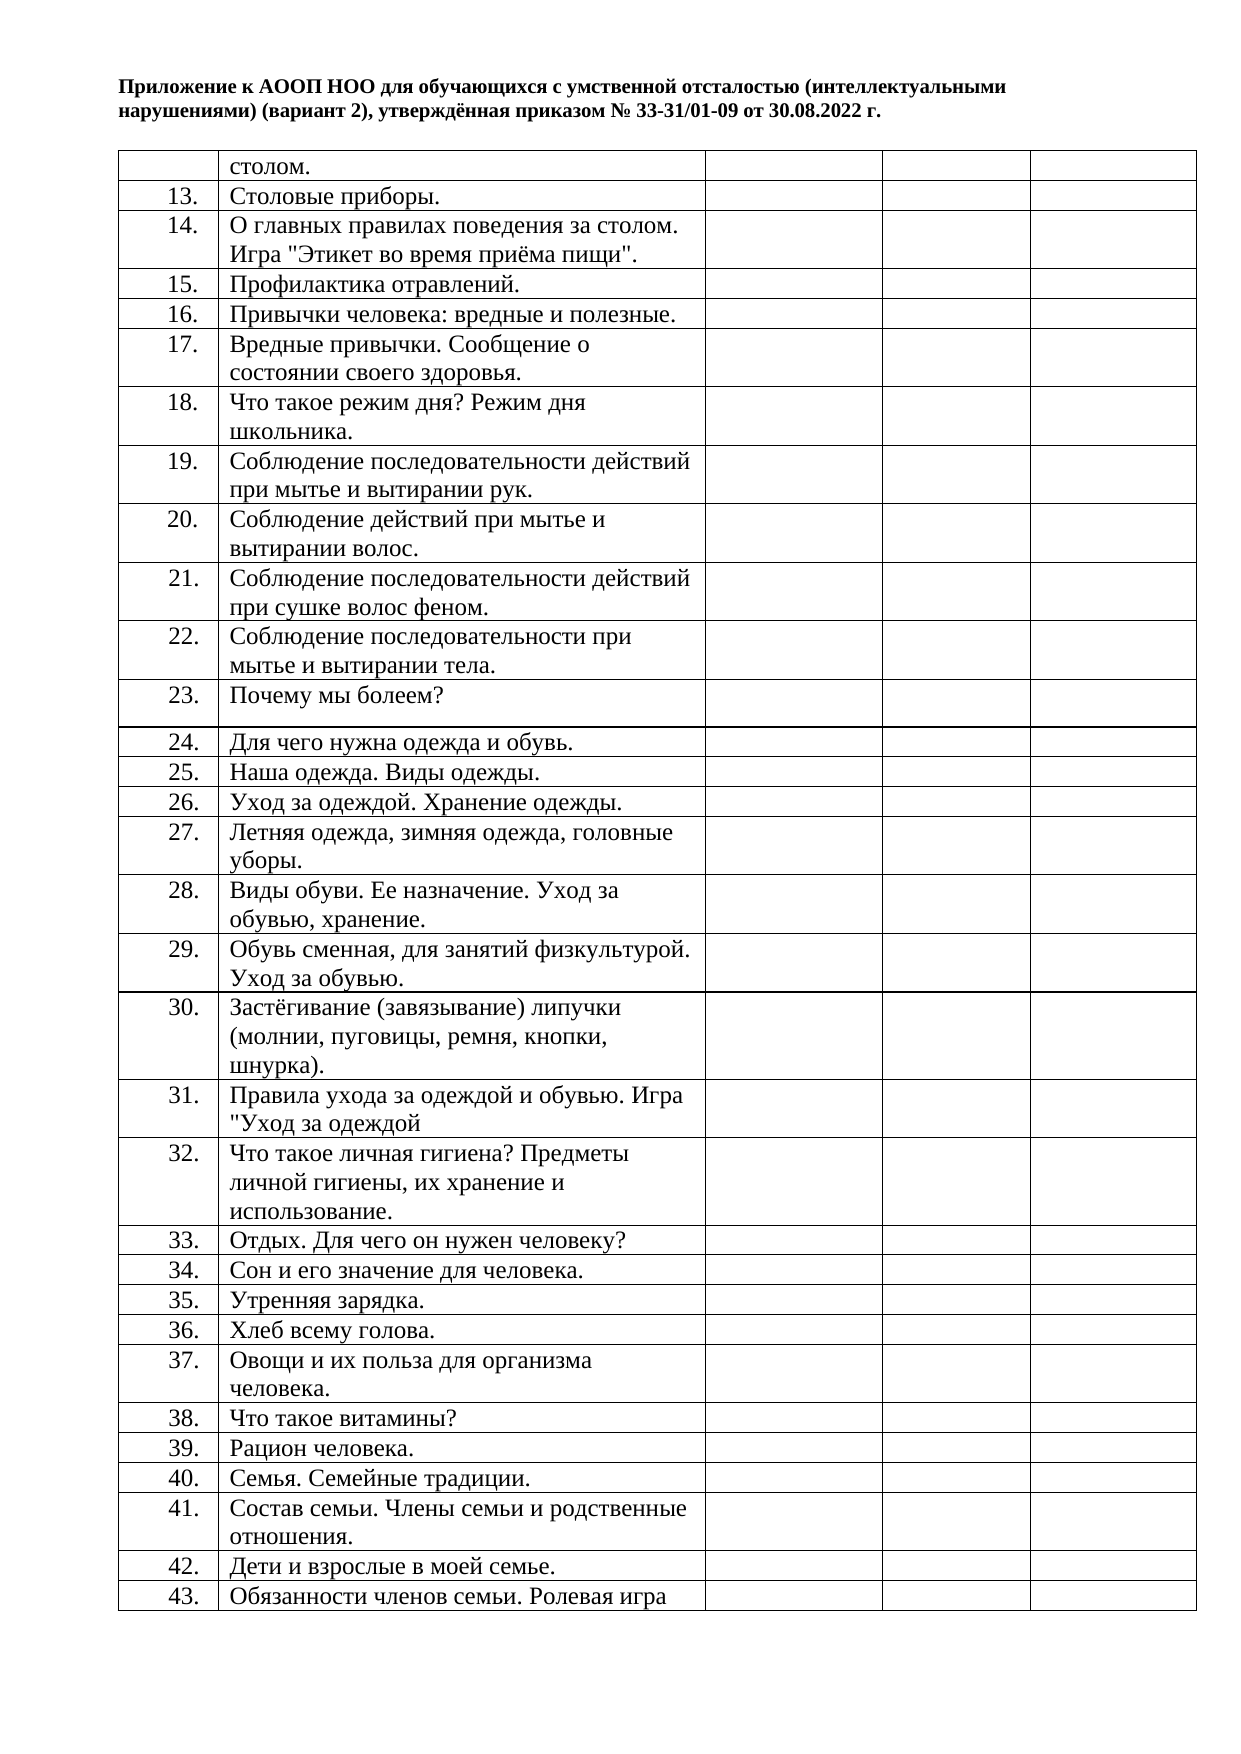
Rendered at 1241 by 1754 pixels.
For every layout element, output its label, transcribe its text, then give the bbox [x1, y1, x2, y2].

table_cell [883, 621, 1030, 679]
table_cell Профилактика отравлений. [219, 269, 705, 298]
table_cell Виды обуви. Ее назначение. Уход за обувью, хранение. [219, 875, 705, 933]
table_cell [706, 680, 882, 726]
table_cell Соблюдение последовательности действий при сушке волос феном. [219, 563, 705, 620]
table_cell [706, 817, 882, 874]
table_cell [883, 1345, 1030, 1402]
table_cell [119, 151, 218, 180]
table_cell [119, 757, 218, 786]
table_cell [883, 1403, 1030, 1432]
table_cell [1031, 269, 1196, 298]
table_cell [706, 387, 882, 445]
table_cell Соблюдение последовательности действий при мытье и вытирании рук. [219, 446, 705, 503]
table_cell Столовые приборы. [219, 181, 705, 209]
table_cell [119, 1226, 218, 1254]
table_cell [883, 299, 1030, 328]
table_cell [883, 993, 1030, 1079]
table_cell [706, 563, 882, 620]
table_cell [883, 1493, 1030, 1550]
table_cell [883, 1551, 1030, 1580]
table_cell [706, 269, 882, 298]
table_cell [1031, 817, 1196, 874]
table_cell [1031, 1551, 1196, 1580]
table_cell [119, 446, 218, 503]
table_cell [883, 1433, 1030, 1462]
table_cell Уход за одеждой. Хранение одежды. [219, 787, 705, 816]
table_cell [883, 269, 1030, 298]
table_cell [706, 1285, 882, 1314]
table_cell [1031, 1226, 1196, 1254]
table_cell [706, 934, 882, 991]
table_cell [219, 1581, 705, 1610]
table_cell Рацион человека. [219, 1433, 705, 1462]
table_cell [706, 329, 882, 386]
table_cell [1031, 1433, 1196, 1462]
table_cell [706, 1255, 882, 1284]
table_cell [119, 211, 218, 268]
table_cell [1031, 1080, 1196, 1137]
table_cell [883, 757, 1030, 786]
table_cell [883, 1285, 1030, 1314]
table_cell Овощи и их польза для организма человека. [219, 1345, 705, 1402]
table_cell Правила ухода за одеждой и обувью. Игра "Уход за одеждой [219, 1080, 705, 1137]
table_cell [883, 446, 1030, 503]
table_cell [119, 1463, 218, 1492]
table_cell [1031, 504, 1196, 562]
table_cell [119, 787, 218, 816]
table_cell [119, 299, 218, 328]
table_cell [1031, 1581, 1196, 1610]
table_cell [1031, 446, 1196, 503]
table_cell [1031, 563, 1196, 620]
table_cell [883, 329, 1030, 386]
table_cell [119, 329, 218, 386]
table_cell Вредные привычки. Сообщение о состоянии своего здоровья. [219, 329, 705, 386]
table_cell [883, 1255, 1030, 1284]
table_cell [1031, 1138, 1196, 1224]
table_cell [706, 1581, 882, 1610]
table_cell Привычки человека: вредные и полезные. [219, 299, 705, 328]
table_cell [119, 504, 218, 562]
table_cell [883, 504, 1030, 562]
table_cell [883, 211, 1030, 268]
table_cell [119, 181, 218, 209]
table_cell [119, 387, 218, 445]
table_cell Состав семьи. Члены семьи и родственные отношения. [219, 1493, 705, 1550]
table_cell Отдых. Для чего он нужен человеку? [219, 1226, 705, 1254]
table_cell [1031, 1463, 1196, 1492]
table_cell Что такое личная гигиена? Предметы личной гигиены, их хранение и использование. [219, 1138, 705, 1224]
table_cell [706, 757, 882, 786]
table_cell [1031, 329, 1196, 386]
table_cell [883, 680, 1030, 726]
table_cell [706, 875, 882, 933]
table_cell Сон и его значение для человека. [219, 1255, 705, 1284]
table_cell [706, 181, 882, 209]
table_cell [1031, 621, 1196, 679]
table_cell [119, 1138, 218, 1224]
table_cell Что такое режим дня? Режим дня школьника. [219, 387, 705, 445]
table_cell [1031, 875, 1196, 933]
table_cell [119, 1403, 218, 1432]
table_cell [706, 211, 882, 268]
table_cell [883, 563, 1030, 620]
table_cell [706, 1080, 882, 1137]
table_cell [706, 993, 882, 1079]
table_cell [119, 269, 218, 298]
table_cell [119, 728, 218, 756]
table_cell Что такое витамины? [219, 1403, 705, 1432]
table_cell [119, 1433, 218, 1462]
table_cell [706, 1226, 882, 1254]
table_cell [883, 1080, 1030, 1137]
table_cell [1031, 787, 1196, 816]
table_cell [706, 1433, 882, 1462]
table_cell [1031, 1315, 1196, 1344]
table_cell [883, 181, 1030, 209]
table_cell [1031, 934, 1196, 991]
table_cell [883, 151, 1030, 180]
table_cell [119, 621, 218, 679]
table_cell [119, 1345, 218, 1402]
table_cell [706, 787, 882, 816]
table_cell Летняя одежда, зимняя одежда, головные уборы. [219, 817, 705, 874]
table_cell [1031, 1493, 1196, 1550]
table_cell [1031, 1255, 1196, 1284]
table_cell О главных правилах поведения за столом. Игра "Этикет во время приёма пищи". [219, 211, 705, 268]
table_cell Хлеб всему голова. [219, 1315, 705, 1344]
table_cell [706, 1493, 882, 1550]
table_cell [883, 934, 1030, 991]
table_cell [706, 299, 882, 328]
table_cell [706, 1315, 882, 1344]
table_cell [706, 151, 882, 180]
table_cell [706, 446, 882, 503]
table_cell [1031, 757, 1196, 786]
table_cell Дети и взрослые в моей семье. [219, 1551, 705, 1580]
table_cell [883, 1226, 1030, 1254]
table_cell [883, 1138, 1030, 1224]
table_cell [706, 1551, 882, 1580]
table_cell [119, 934, 218, 991]
table_cell [1031, 1403, 1196, 1432]
table_cell [1031, 1285, 1196, 1314]
table_cell [119, 1315, 218, 1344]
table_cell [883, 1463, 1030, 1492]
table_cell [119, 1551, 218, 1580]
table_cell [119, 1581, 218, 1610]
table_cell [119, 680, 218, 726]
table_cell [1031, 299, 1196, 328]
table_cell [1031, 151, 1196, 180]
table_cell [119, 563, 218, 620]
table_cell [706, 1403, 882, 1432]
table_cell [883, 387, 1030, 445]
table_cell [706, 504, 882, 562]
table_cell [119, 875, 218, 933]
table_cell [1031, 211, 1196, 268]
table_cell [883, 787, 1030, 816]
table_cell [219, 151, 705, 180]
table_cell [1031, 680, 1196, 726]
table_cell [706, 1138, 882, 1224]
table_cell [706, 1463, 882, 1492]
table_cell [706, 1345, 882, 1402]
table_cell [883, 817, 1030, 874]
table_cell [1031, 181, 1196, 209]
table_cell [1031, 728, 1196, 756]
table_cell Соблюдение последовательности при мытье и вытирании тела. [219, 621, 705, 679]
table_cell [706, 728, 882, 756]
table_cell [883, 1581, 1030, 1610]
table_cell [883, 1315, 1030, 1344]
table_cell [883, 875, 1030, 933]
table_cell Семья. Семейные традиции. [219, 1463, 705, 1492]
table_cell Соблюдение действий при мытье и вытирании волос. [219, 504, 705, 562]
table_cell [1031, 387, 1196, 445]
table_cell [1031, 993, 1196, 1079]
table_cell [119, 993, 218, 1079]
table_cell [119, 817, 218, 874]
table_cell Для чего нужна одежда и обувь. [219, 728, 705, 756]
table_cell [119, 1080, 218, 1137]
table_cell [706, 621, 882, 679]
table_cell [1031, 1345, 1196, 1402]
table_cell [883, 728, 1030, 756]
table_cell Почему мы болеем? [219, 680, 705, 726]
table_cell Наша одежда. Виды одежды. [219, 757, 705, 786]
table_cell [119, 1285, 218, 1314]
table_cell Застёгивание (завязывание) липучки (молнии, пуговицы, ремня, кнопки, шнурка). [219, 993, 705, 1079]
table_cell [119, 1255, 218, 1284]
table_cell Утренняя зарядка. [219, 1285, 705, 1314]
table_cell [119, 1493, 218, 1550]
table_cell Обувь сменная, для занятий физкультурой. Уход за обувью. [219, 934, 705, 991]
